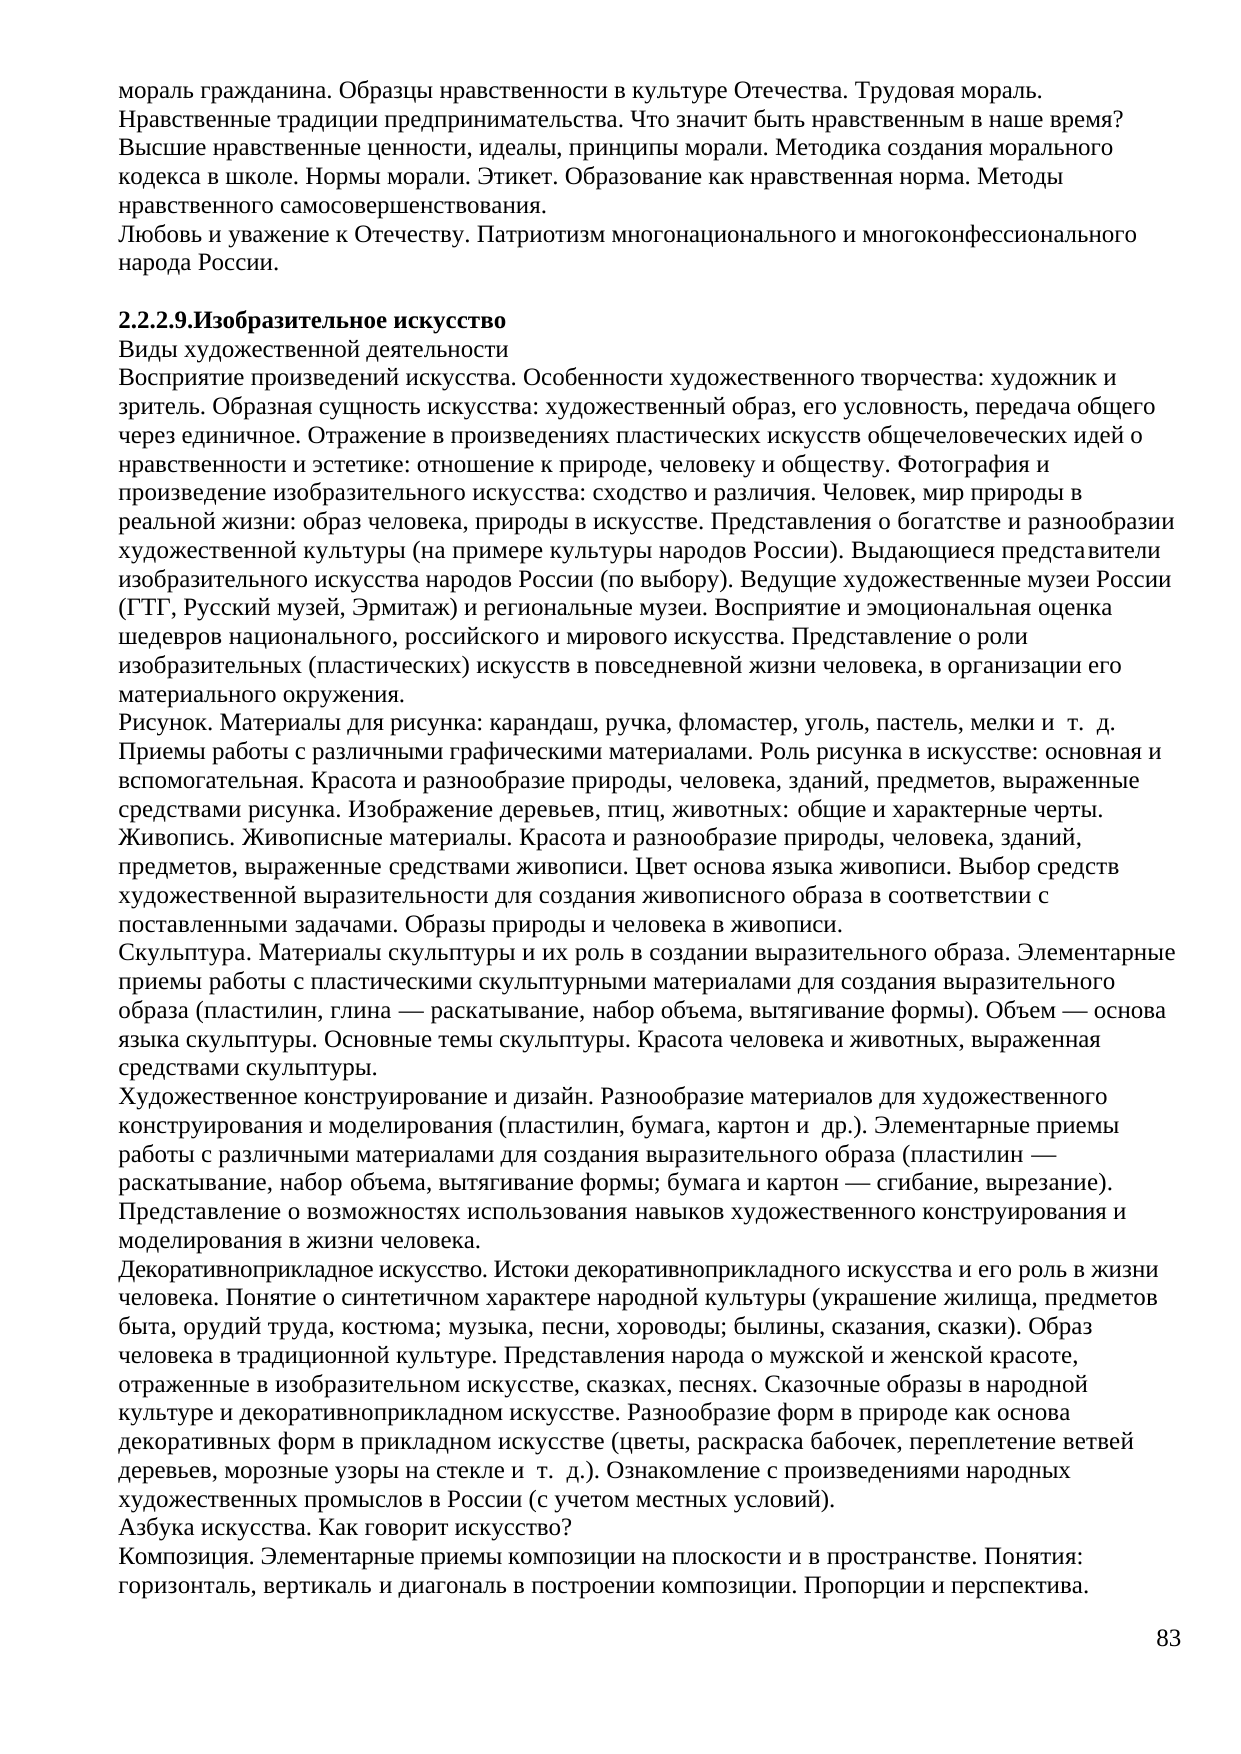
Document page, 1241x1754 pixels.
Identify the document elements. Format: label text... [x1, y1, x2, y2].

text Виды художественной деятельности [118, 334, 1181, 362]
text Восприятие произведений искусства. Особенности художественного творчества: художник и зритель. Образная сущность искусства: художественный образ, его условность, передача общего через единичное. Отражение в произведениях пластических искусств общечеловеческих идей о нравственности и эстетике: отношение к природе, человеку и обществу. Фотография и произведение изобразительного искусства: сходство и различия. Человек, мир природы в реальной жизни: образ человека, природы в искусстве. Представления о богатстве и разнообразии художественной культуры (на примере культуры народов России). Выдающиеся представители изобразительного искусства народов России (по выбору). Ведущие художественные музеи России (ГТГ, Русский музей, Эрмитаж) и региональные музеи. Восприятие и эмоциональная оценка шедевров национального, российского и мирового искусства. Представление о роли изобразительных (пластических) искусств в повседневной жизни человека, в организации его материального окружения. [118, 362, 1181, 707]
text Азбука искусства. Как говорит искусство? [118, 1512, 1181, 1541]
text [118, 1541, 1181, 1599]
text Художественное конструирование и дизайн. Разнообразие материалов для художественного конструирования и моделирования (пластилин, бумага, картон и др.). Элементарные приемы работы с различными материалами для создания выразительного образа (пластилин — раскатывание, набор объема, вытягивание формы; бумага и картон — сгибание, вырезание). Представление о возможностях использования навыков художественного конструирования и моделирования в жизни человека. [118, 1081, 1181, 1254]
text 2.2.2.9.Изобразительное искусство [118, 305, 1181, 334]
text Декоративно­прикладное искусство. Истоки декоративно­прикладного искусства и его роль в жизни человека. Понятие о синтетичном характере народной культуры (украшение жилища, предметов быта, орудий труда, костюма; музыка, песни, хороводы; былины, сказания, сказки). Образ человека в традиционной культуре. Представления народа о мужской и женской красоте, отраженные в изобразительном искусстве, сказках, песнях. Сказочные образы в народной культуре и декоративно­прикладном искусстве. Разнообразие форм в природе как основа декоративных форм в прикладном искусстве (цветы, раскраска бабочек, переплетение ветвей деревьев, морозные узоры на стекле и т. д.). Ознакомление с произведениями народных художественных промыслов в России (с учетом местных условий). [118, 1254, 1181, 1512]
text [118, 75, 1181, 219]
text Скульптура. Материалы скульптуры и их роль в создании выразительного образа. Элементарные приемы работы с пластическими скульптурными материалами для создания выразительного образа (пластилин, глина — раскатывание, набор объема, вытягивание формы). Объем — основа языка скульптуры. Основные темы скульптуры. Красота человека и животных, выраженная средствами скульптуры. [118, 937, 1181, 1081]
text Живопись. Живописные материалы. Красота и разнообразие природы, человека, зданий, предметов, выраженные средствами живописи. Цвет основа языка живописи. Выбор средств художественной выразительности для создания живописного образа в соответствии с поставленными задачами. Образы природы и человека в живописи. [118, 822, 1181, 937]
text Любовь и уважение к Отечеству. Патриотизм многонационального и многоконфессионального народа России. [118, 219, 1181, 276]
text Рисунок. Материалы для рисунка: карандаш, ручка, фломастер, уголь, пастель, мелки и т. д. Приемы работы с различными графическими материалами. Роль рисунка в искусстве: основная и вспомогательная. Красота и разнообразие природы, человека, зданий, предметов, выраженные средствами рисунка. Изображение деревьев, птиц, животных: общие и характерные черты. [118, 707, 1181, 822]
